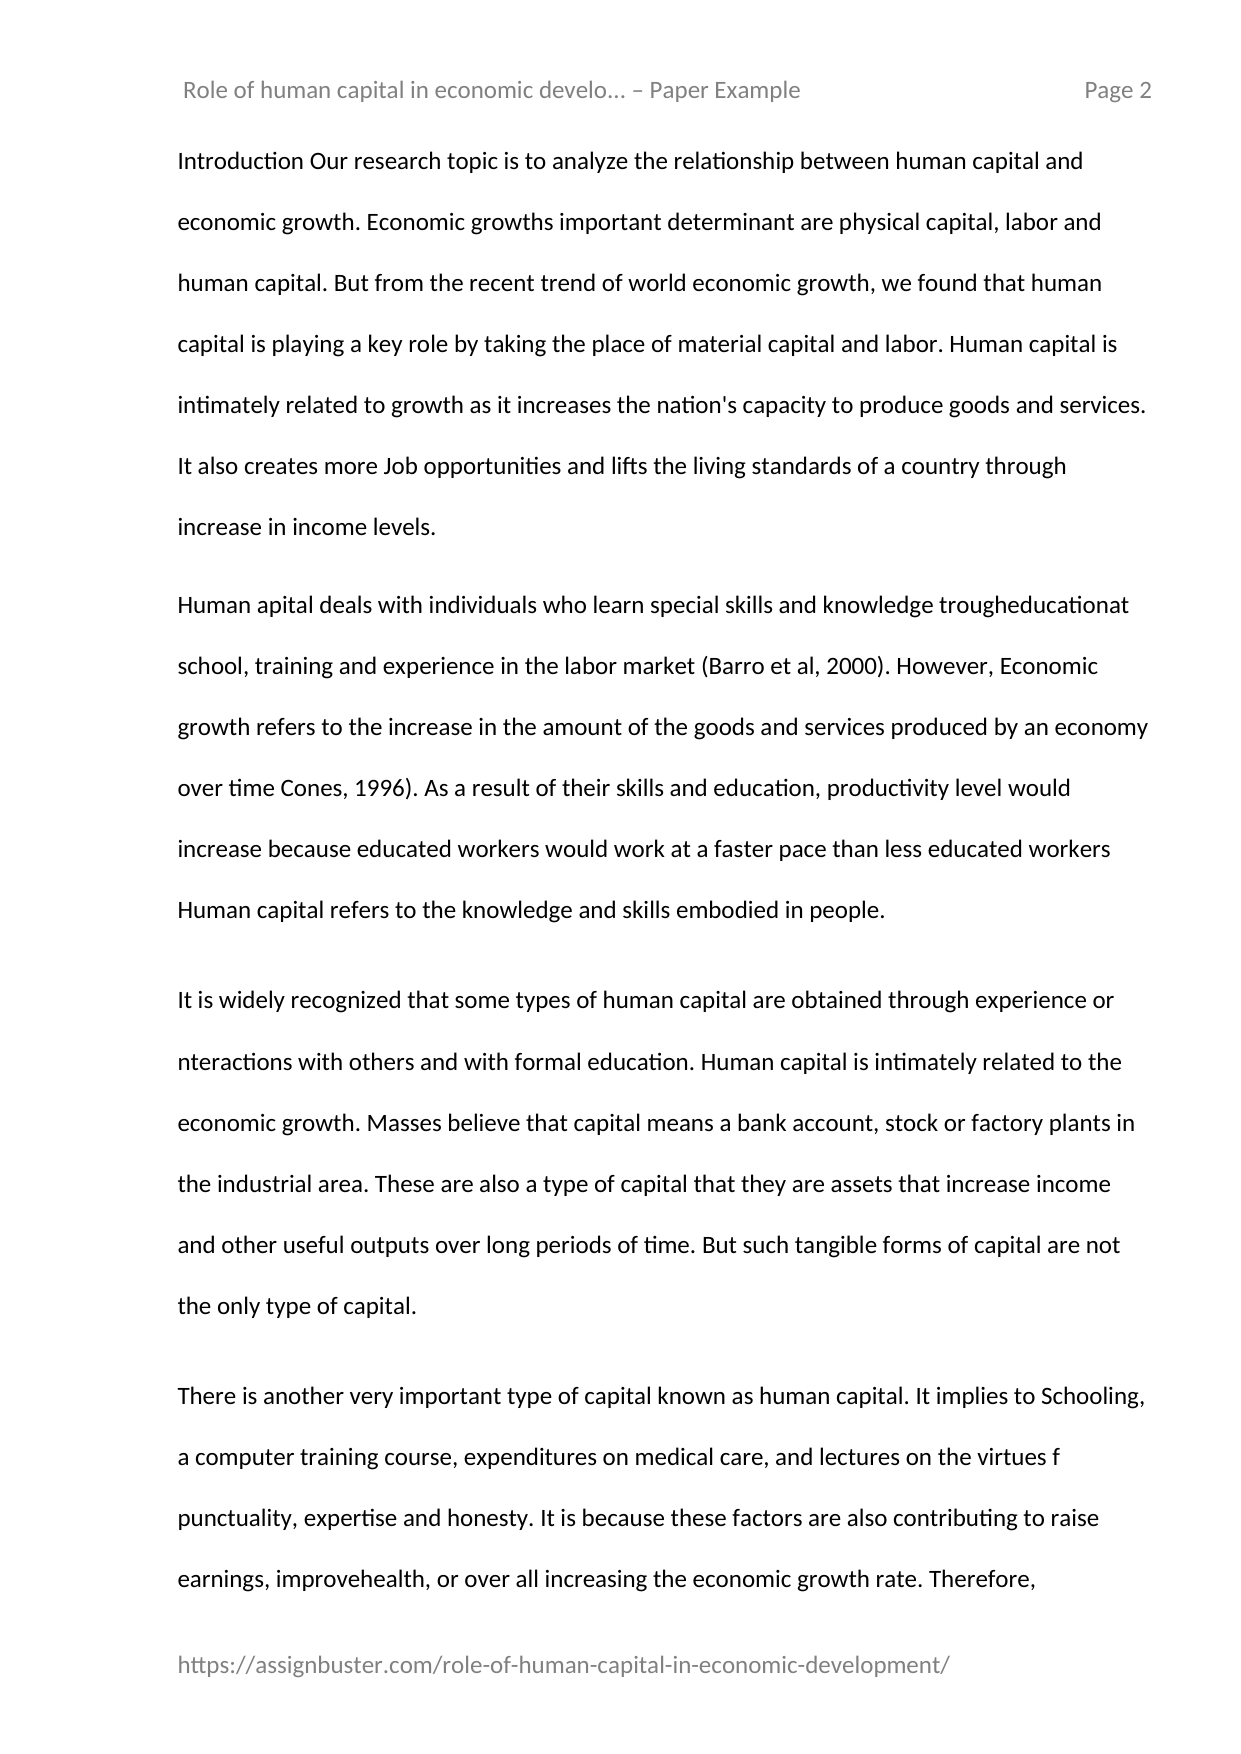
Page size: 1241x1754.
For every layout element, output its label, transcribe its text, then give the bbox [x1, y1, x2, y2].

text Human apital deals with individuals who learn special skills and knowledge trougheducationat school, training and experience in the labor market (Barro et al, 2000). However, Economic growth refers to the increase in the amount of the goods and services produced by an economy over time Cones, 1996). As a result of their skills and education, productivity level would increase because educated workers would work at a faster pace than less educated workers Human capital refers to the knowledge and skills embodied in people. [177, 589, 1152, 925]
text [177, 1380, 1152, 1594]
text Introduction Our research topic is to analyze the relationship between human capital and economic growth. Economic growths important determinant are physical capital, labor and human capital. But from the recent trend of world economic growth, we found that human capital is playing a key role by taking the place of material capital and labor. Human capital is intimately related to growth as it increases the nation's capacity to produce goods and services. It also creates more Job opportunities and lifts the living standards of a country through increase in income levels. [177, 145, 1152, 542]
text It is widely recognized that some types of human capital are obtained through experience or nteractions with others and with formal education. Human capital is intimately related to the economic growth. Masses believe that capital means a bank account, stock or factory plants in the industrial area. These are also a type of capital that they are assets that increase income and other useful outputs over long periods of time. But such tangible forms of capital are not the only type of capital. [177, 985, 1152, 1320]
